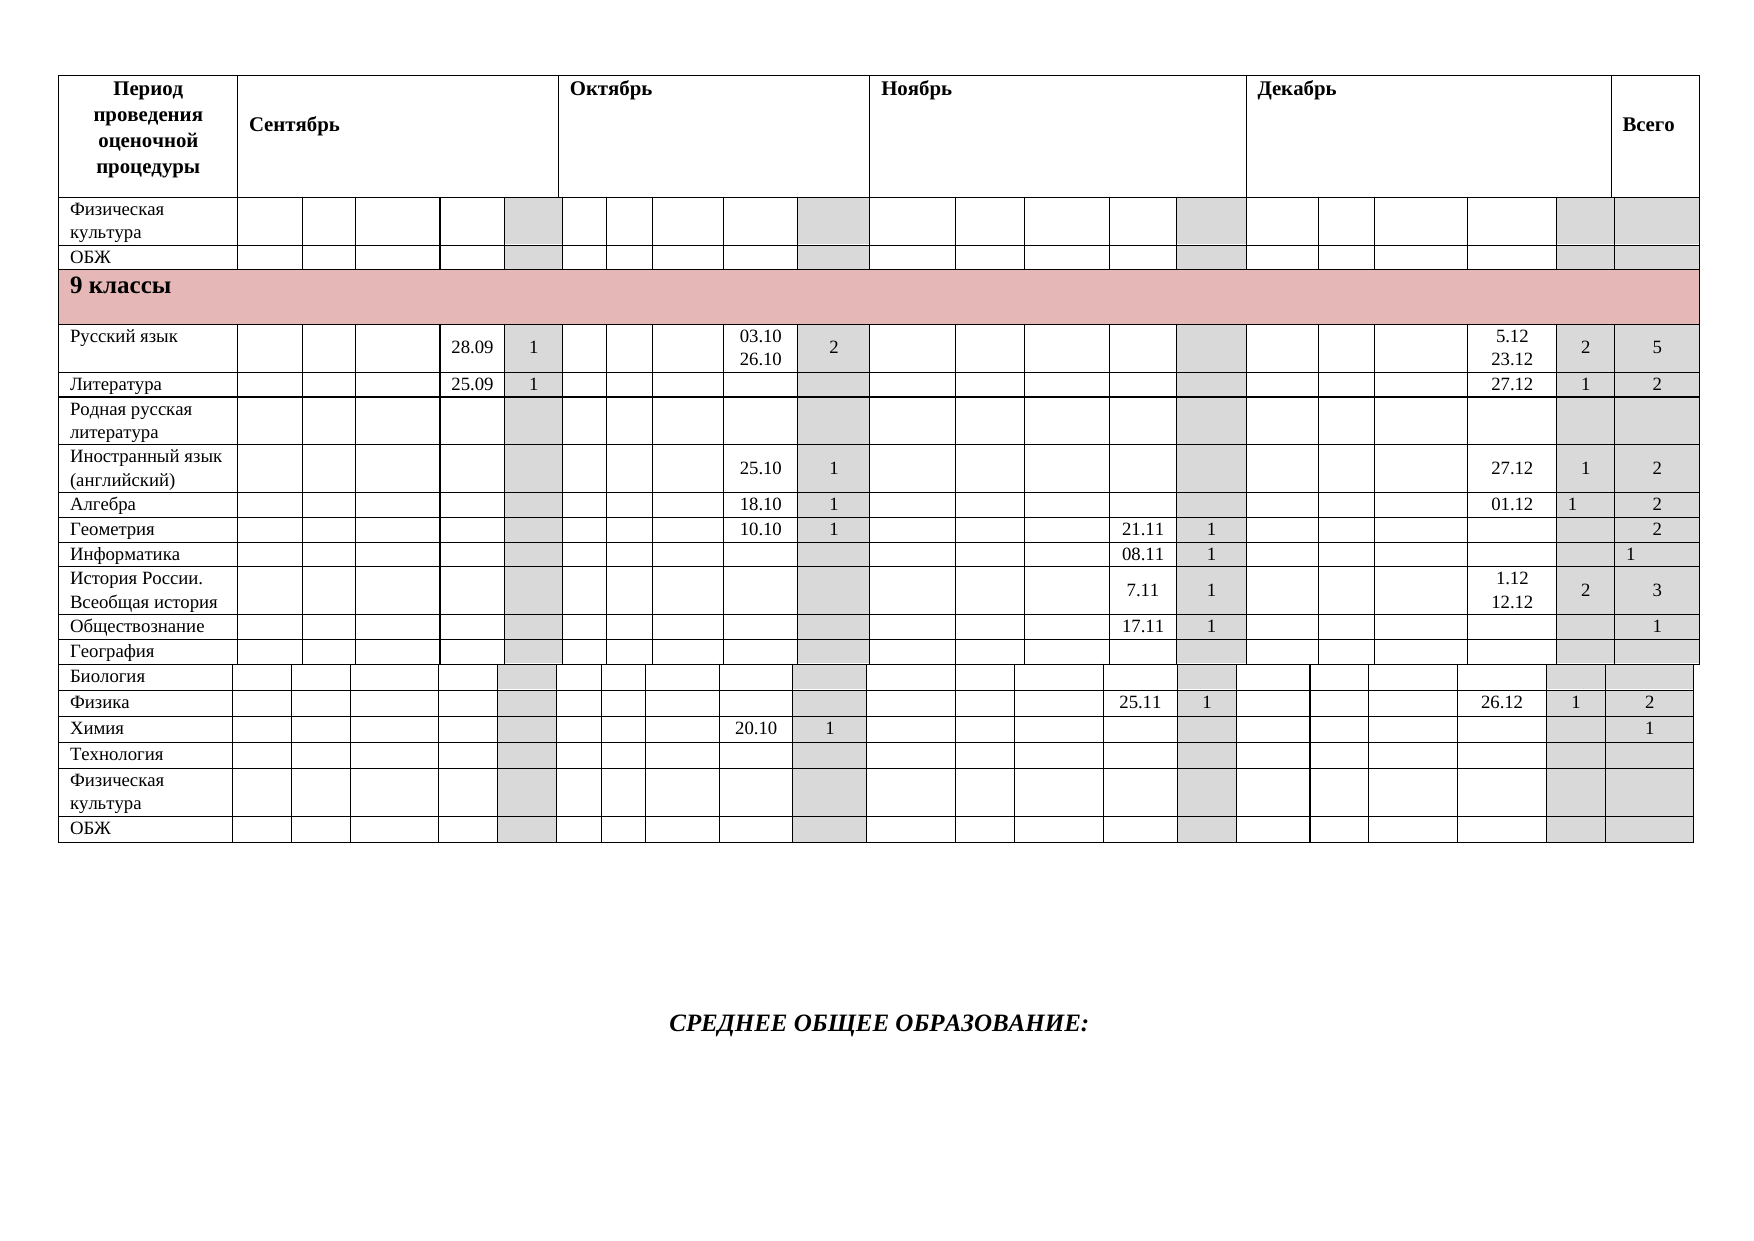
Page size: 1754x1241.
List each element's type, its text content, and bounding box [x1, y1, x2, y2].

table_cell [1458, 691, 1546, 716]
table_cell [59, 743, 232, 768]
table_cell [956, 246, 1024, 269]
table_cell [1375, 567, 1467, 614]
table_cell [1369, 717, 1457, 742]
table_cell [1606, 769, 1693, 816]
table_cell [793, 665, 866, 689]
table_cell 2 [1615, 518, 1699, 542]
table_cell [1557, 246, 1614, 269]
table_cell [1177, 373, 1246, 396]
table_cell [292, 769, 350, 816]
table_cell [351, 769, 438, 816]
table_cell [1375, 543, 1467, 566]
table_cell [1247, 493, 1318, 517]
table_cell [956, 493, 1024, 517]
table_cell [870, 543, 955, 566]
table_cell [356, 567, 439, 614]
table_cell [1247, 246, 1318, 269]
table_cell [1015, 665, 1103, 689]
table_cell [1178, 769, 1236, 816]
table_cell [238, 518, 302, 542]
table_cell [1177, 493, 1246, 517]
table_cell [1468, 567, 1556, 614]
table_cell [303, 493, 355, 517]
table_cell [1025, 325, 1109, 372]
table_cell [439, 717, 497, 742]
table_cell Литература [59, 373, 237, 396]
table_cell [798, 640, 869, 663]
table_cell Иностранный язык (английский) [59, 445, 237, 492]
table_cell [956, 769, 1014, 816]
table_cell [1110, 373, 1176, 396]
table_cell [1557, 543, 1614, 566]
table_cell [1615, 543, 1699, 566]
table_cell [1247, 518, 1318, 542]
table_cell [653, 198, 723, 244]
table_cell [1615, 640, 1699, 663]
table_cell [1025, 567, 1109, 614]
table_cell [441, 398, 504, 444]
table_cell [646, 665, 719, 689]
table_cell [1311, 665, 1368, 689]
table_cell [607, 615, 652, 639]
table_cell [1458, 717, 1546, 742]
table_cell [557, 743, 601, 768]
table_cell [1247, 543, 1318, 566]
table_cell [1375, 445, 1467, 492]
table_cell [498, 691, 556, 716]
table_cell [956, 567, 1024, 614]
table_cell [238, 246, 302, 269]
table_cell [607, 518, 652, 542]
table_cell Физическая культура [59, 198, 237, 244]
table_cell [870, 325, 955, 372]
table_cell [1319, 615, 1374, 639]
table_cell [1319, 325, 1374, 372]
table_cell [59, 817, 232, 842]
table_cell [870, 518, 955, 542]
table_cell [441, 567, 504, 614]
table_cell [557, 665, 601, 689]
table_header Ноябрь [870, 76, 1246, 197]
table_cell ОБЖ [59, 246, 237, 269]
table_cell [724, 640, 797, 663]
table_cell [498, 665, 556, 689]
table_cell [724, 373, 797, 396]
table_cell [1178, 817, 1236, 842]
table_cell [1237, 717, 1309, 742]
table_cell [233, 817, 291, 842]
table_cell 21.11 [1110, 518, 1176, 542]
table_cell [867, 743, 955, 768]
table_cell [1615, 198, 1699, 244]
table_cell [303, 398, 355, 444]
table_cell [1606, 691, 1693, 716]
table_cell [441, 198, 504, 244]
table_cell [356, 198, 439, 244]
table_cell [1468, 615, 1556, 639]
table_cell [1557, 198, 1614, 244]
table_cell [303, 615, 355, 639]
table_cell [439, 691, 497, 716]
table_cell [303, 373, 355, 396]
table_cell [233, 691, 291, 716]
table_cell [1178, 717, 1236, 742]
table_cell [238, 543, 302, 566]
table_cell [1110, 198, 1176, 244]
table_cell [1177, 246, 1246, 269]
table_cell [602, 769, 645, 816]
table_cell [724, 198, 797, 244]
table_cell [870, 373, 955, 396]
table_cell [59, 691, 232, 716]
table_cell [1319, 246, 1374, 269]
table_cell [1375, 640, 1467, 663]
table_cell 1 [505, 373, 562, 396]
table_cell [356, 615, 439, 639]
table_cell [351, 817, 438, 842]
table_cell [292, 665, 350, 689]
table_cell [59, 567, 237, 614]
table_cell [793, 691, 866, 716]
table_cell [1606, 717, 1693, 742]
table_cell [356, 373, 439, 396]
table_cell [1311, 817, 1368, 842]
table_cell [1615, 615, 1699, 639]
table_cell [724, 398, 797, 444]
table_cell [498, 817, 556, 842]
table_cell [1468, 246, 1556, 269]
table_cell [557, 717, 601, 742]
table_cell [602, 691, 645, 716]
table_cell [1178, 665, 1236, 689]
table_cell Алгебра [59, 493, 237, 517]
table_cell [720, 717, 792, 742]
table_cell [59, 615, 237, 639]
table_header Сентябрь [238, 76, 558, 197]
table_cell [238, 398, 302, 444]
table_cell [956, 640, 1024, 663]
table_cell [356, 543, 439, 566]
table_cell 5.12 23.12 [1468, 325, 1556, 372]
table_cell [441, 543, 504, 566]
table_cell 2 [1615, 493, 1699, 517]
table_cell [956, 198, 1024, 244]
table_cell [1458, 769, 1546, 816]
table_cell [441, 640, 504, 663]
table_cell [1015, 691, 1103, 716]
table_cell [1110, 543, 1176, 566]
table_cell [1025, 445, 1109, 492]
table_cell [1110, 246, 1176, 269]
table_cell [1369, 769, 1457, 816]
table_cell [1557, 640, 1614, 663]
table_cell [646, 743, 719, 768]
table_cell [356, 398, 439, 444]
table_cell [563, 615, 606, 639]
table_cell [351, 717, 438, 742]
table_cell [1319, 373, 1374, 396]
table_cell [1110, 493, 1176, 517]
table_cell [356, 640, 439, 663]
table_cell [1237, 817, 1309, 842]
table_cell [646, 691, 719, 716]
table_cell [1110, 445, 1176, 492]
table_cell 1 [505, 325, 562, 372]
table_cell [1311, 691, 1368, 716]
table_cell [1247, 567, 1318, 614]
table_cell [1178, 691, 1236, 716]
table_cell [303, 246, 355, 269]
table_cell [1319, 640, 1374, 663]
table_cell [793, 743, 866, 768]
table_cell [238, 373, 302, 396]
text СРЕДНЕЕ ОБЩЕЕ ОБРАЗОВАНИЕ: [75, 1008, 1683, 1037]
table_cell [303, 445, 355, 492]
table_cell [563, 398, 606, 444]
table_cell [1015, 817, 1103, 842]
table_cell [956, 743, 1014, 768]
table_cell [653, 543, 723, 566]
table_cell [1025, 246, 1109, 269]
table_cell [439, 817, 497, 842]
table_cell [1375, 493, 1467, 517]
table_cell [563, 493, 606, 517]
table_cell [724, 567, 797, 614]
table_cell [653, 373, 723, 396]
table_cell [653, 398, 723, 444]
table_cell [303, 198, 355, 244]
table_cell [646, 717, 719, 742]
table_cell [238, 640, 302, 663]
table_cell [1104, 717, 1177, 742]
table_cell [303, 518, 355, 542]
table_cell [563, 325, 606, 372]
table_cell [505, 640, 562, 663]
table_cell [798, 373, 869, 396]
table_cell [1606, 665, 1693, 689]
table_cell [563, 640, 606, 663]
table_cell [956, 398, 1024, 444]
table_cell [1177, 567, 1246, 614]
table_cell [441, 246, 504, 269]
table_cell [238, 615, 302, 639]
table_cell [1110, 325, 1176, 372]
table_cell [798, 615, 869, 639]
table_cell 10.10 [724, 518, 797, 542]
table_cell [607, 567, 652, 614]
table_cell [1110, 398, 1176, 444]
table_cell [1557, 398, 1614, 444]
table_cell [356, 325, 439, 372]
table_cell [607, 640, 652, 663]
table_cell [1375, 325, 1467, 372]
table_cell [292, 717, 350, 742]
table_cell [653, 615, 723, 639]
table_cell [1615, 246, 1699, 269]
table_cell [1247, 325, 1318, 372]
table_cell [563, 518, 606, 542]
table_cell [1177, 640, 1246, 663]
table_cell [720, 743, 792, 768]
table_cell [956, 325, 1024, 372]
table_cell 27.12 [1468, 373, 1556, 396]
table_cell [356, 518, 439, 542]
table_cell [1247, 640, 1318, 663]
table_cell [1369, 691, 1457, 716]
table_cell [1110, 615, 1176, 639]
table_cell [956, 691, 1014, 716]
table_cell [505, 493, 562, 517]
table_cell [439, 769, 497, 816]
table_cell 1 [798, 445, 869, 492]
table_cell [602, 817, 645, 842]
table_cell [607, 373, 652, 396]
table_cell [1375, 198, 1467, 244]
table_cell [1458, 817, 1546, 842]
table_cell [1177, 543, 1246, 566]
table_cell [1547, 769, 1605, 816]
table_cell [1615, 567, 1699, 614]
table_cell 27.12 [1468, 445, 1556, 492]
table_cell [563, 543, 606, 566]
table_cell 18.10 [724, 493, 797, 517]
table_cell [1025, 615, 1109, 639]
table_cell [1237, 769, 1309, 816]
table_cell [1615, 398, 1699, 444]
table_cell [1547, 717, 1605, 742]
table_header Декабрь [1247, 76, 1611, 197]
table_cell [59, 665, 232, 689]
table_cell [303, 543, 355, 566]
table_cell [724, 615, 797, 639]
table_cell [607, 543, 652, 566]
table_cell [441, 518, 504, 542]
table_cell [356, 493, 439, 517]
table_cell [1375, 518, 1467, 542]
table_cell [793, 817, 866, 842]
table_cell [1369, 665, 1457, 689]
table_cell [356, 246, 439, 269]
table_cell [1025, 398, 1109, 444]
table_cell [238, 445, 302, 492]
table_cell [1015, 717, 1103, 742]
table_cell [724, 246, 797, 269]
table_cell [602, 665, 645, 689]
table_cell [956, 518, 1024, 542]
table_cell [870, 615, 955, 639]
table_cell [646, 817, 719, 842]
table_cell [653, 246, 723, 269]
table_cell [1468, 398, 1556, 444]
table_cell [607, 198, 652, 244]
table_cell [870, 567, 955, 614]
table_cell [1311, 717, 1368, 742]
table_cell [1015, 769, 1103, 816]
table_cell [505, 518, 562, 542]
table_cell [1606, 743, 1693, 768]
table_cell [1025, 373, 1109, 396]
table_cell [1025, 493, 1109, 517]
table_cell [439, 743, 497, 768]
table_cell [607, 445, 652, 492]
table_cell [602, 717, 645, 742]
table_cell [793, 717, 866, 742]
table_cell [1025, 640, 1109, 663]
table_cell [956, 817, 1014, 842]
table_cell [441, 493, 504, 517]
table_cell [505, 445, 562, 492]
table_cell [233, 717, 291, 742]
table_cell [238, 493, 302, 517]
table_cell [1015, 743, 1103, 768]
table_cell [1468, 518, 1556, 542]
table_cell [870, 445, 955, 492]
table_cell 2 [798, 325, 869, 372]
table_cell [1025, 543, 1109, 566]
table_cell [607, 246, 652, 269]
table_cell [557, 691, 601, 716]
table_cell [956, 445, 1024, 492]
table_cell [1319, 198, 1374, 244]
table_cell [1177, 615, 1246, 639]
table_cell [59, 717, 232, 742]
table_cell [1375, 246, 1467, 269]
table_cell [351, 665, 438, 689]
table_cell [798, 543, 869, 566]
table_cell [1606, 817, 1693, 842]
table_cell [798, 246, 869, 269]
table_cell [1177, 445, 1246, 492]
table_cell [607, 398, 652, 444]
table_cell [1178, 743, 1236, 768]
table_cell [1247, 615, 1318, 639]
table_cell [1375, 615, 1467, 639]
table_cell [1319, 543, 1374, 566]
table_cell 1 [798, 493, 869, 517]
table_cell [238, 325, 302, 372]
table_cell [1247, 373, 1318, 396]
table_cell [870, 398, 955, 444]
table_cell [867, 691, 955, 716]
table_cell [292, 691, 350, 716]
table_cell [1468, 198, 1556, 244]
table_cell [653, 325, 723, 372]
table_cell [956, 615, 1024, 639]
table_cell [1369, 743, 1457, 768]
table_cell [870, 246, 955, 269]
table_cell [1319, 445, 1374, 492]
table_cell [1557, 518, 1614, 542]
table_cell 2 [1615, 373, 1699, 396]
table_cell [653, 493, 723, 517]
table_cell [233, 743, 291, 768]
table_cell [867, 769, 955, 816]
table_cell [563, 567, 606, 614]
table_cell [1375, 398, 1467, 444]
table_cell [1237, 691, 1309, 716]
table_cell 9 классы [59, 270, 1699, 324]
table_cell [607, 325, 652, 372]
table_cell [870, 493, 955, 517]
table_cell [870, 198, 955, 244]
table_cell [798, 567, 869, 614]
table_cell [303, 325, 355, 372]
table_cell [1247, 445, 1318, 492]
table_cell 1 [1557, 373, 1614, 396]
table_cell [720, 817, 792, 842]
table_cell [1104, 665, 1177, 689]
table_cell [356, 445, 439, 492]
table_header Октябрь [559, 76, 869, 197]
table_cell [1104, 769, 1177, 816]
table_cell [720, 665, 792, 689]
table_cell [1177, 398, 1246, 444]
table_cell [563, 373, 606, 396]
table_cell [1375, 373, 1467, 396]
table_cell [607, 493, 652, 517]
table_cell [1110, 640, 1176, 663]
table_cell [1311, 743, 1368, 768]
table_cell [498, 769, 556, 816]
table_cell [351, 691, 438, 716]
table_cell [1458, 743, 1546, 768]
table_cell Родная русская литература [59, 398, 237, 444]
table_cell [653, 445, 723, 492]
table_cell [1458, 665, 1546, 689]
table_cell [1025, 198, 1109, 244]
table_cell [1177, 198, 1246, 244]
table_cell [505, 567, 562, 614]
table_cell Русский язык [59, 325, 237, 372]
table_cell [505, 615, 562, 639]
table_cell [1247, 198, 1318, 244]
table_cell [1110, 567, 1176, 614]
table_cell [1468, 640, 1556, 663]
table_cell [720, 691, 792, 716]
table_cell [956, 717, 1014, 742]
table_cell [1247, 398, 1318, 444]
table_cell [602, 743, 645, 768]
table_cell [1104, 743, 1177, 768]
table_cell [956, 543, 1024, 566]
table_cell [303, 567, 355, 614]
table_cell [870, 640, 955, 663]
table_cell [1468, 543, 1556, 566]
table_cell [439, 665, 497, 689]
table_cell [505, 198, 562, 244]
table_cell [505, 246, 562, 269]
table_cell 03.10 26.10 [724, 325, 797, 372]
table_cell [1177, 325, 1246, 372]
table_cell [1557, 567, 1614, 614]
table_cell [1319, 518, 1374, 542]
table_header Период проведения оценочной процедуры [59, 76, 237, 197]
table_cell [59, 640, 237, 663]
table_cell 2 [1615, 445, 1699, 492]
table_cell 2 [1557, 325, 1614, 372]
table_cell [563, 246, 606, 269]
table_cell [724, 543, 797, 566]
table_cell [563, 198, 606, 244]
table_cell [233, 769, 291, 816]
table_cell 25.10 [724, 445, 797, 492]
table_cell [505, 398, 562, 444]
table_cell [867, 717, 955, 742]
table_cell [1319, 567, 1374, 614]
table_cell Информатика [59, 543, 237, 566]
table_cell [653, 518, 723, 542]
table_cell Геометрия [59, 518, 237, 542]
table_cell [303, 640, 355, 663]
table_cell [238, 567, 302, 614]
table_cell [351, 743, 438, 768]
table_cell [238, 198, 302, 244]
table_cell [956, 373, 1024, 396]
table_cell 01.12 [1468, 493, 1556, 517]
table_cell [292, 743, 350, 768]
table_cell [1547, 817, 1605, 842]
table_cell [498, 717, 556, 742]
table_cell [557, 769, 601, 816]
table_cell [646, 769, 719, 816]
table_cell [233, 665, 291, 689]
table_header Всего [1612, 76, 1699, 197]
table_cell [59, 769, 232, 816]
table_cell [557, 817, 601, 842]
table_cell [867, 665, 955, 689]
table_cell [798, 398, 869, 444]
table_cell [441, 445, 504, 492]
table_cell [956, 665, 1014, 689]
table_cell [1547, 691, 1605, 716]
table_cell [1319, 398, 1374, 444]
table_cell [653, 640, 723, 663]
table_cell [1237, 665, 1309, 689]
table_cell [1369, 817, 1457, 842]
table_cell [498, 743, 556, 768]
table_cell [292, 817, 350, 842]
table_cell [1025, 518, 1109, 542]
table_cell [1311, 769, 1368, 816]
table_cell [505, 543, 562, 566]
table_cell [563, 445, 606, 492]
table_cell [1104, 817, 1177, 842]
table_cell [798, 198, 869, 244]
table_cell 1 [1177, 518, 1246, 542]
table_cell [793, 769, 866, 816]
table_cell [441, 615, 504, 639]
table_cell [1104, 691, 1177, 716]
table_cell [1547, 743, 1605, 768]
table_cell [1319, 493, 1374, 517]
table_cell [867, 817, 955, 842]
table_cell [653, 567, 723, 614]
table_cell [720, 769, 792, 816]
table_cell 1 [1557, 445, 1614, 492]
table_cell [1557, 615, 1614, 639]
table_cell 1 [798, 518, 869, 542]
table_cell 5 [1615, 325, 1699, 372]
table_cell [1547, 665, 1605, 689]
table_cell 1 [1557, 493, 1614, 517]
table_cell 25.09 [441, 373, 504, 396]
table_cell 28.09 [441, 325, 504, 372]
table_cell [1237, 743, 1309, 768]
